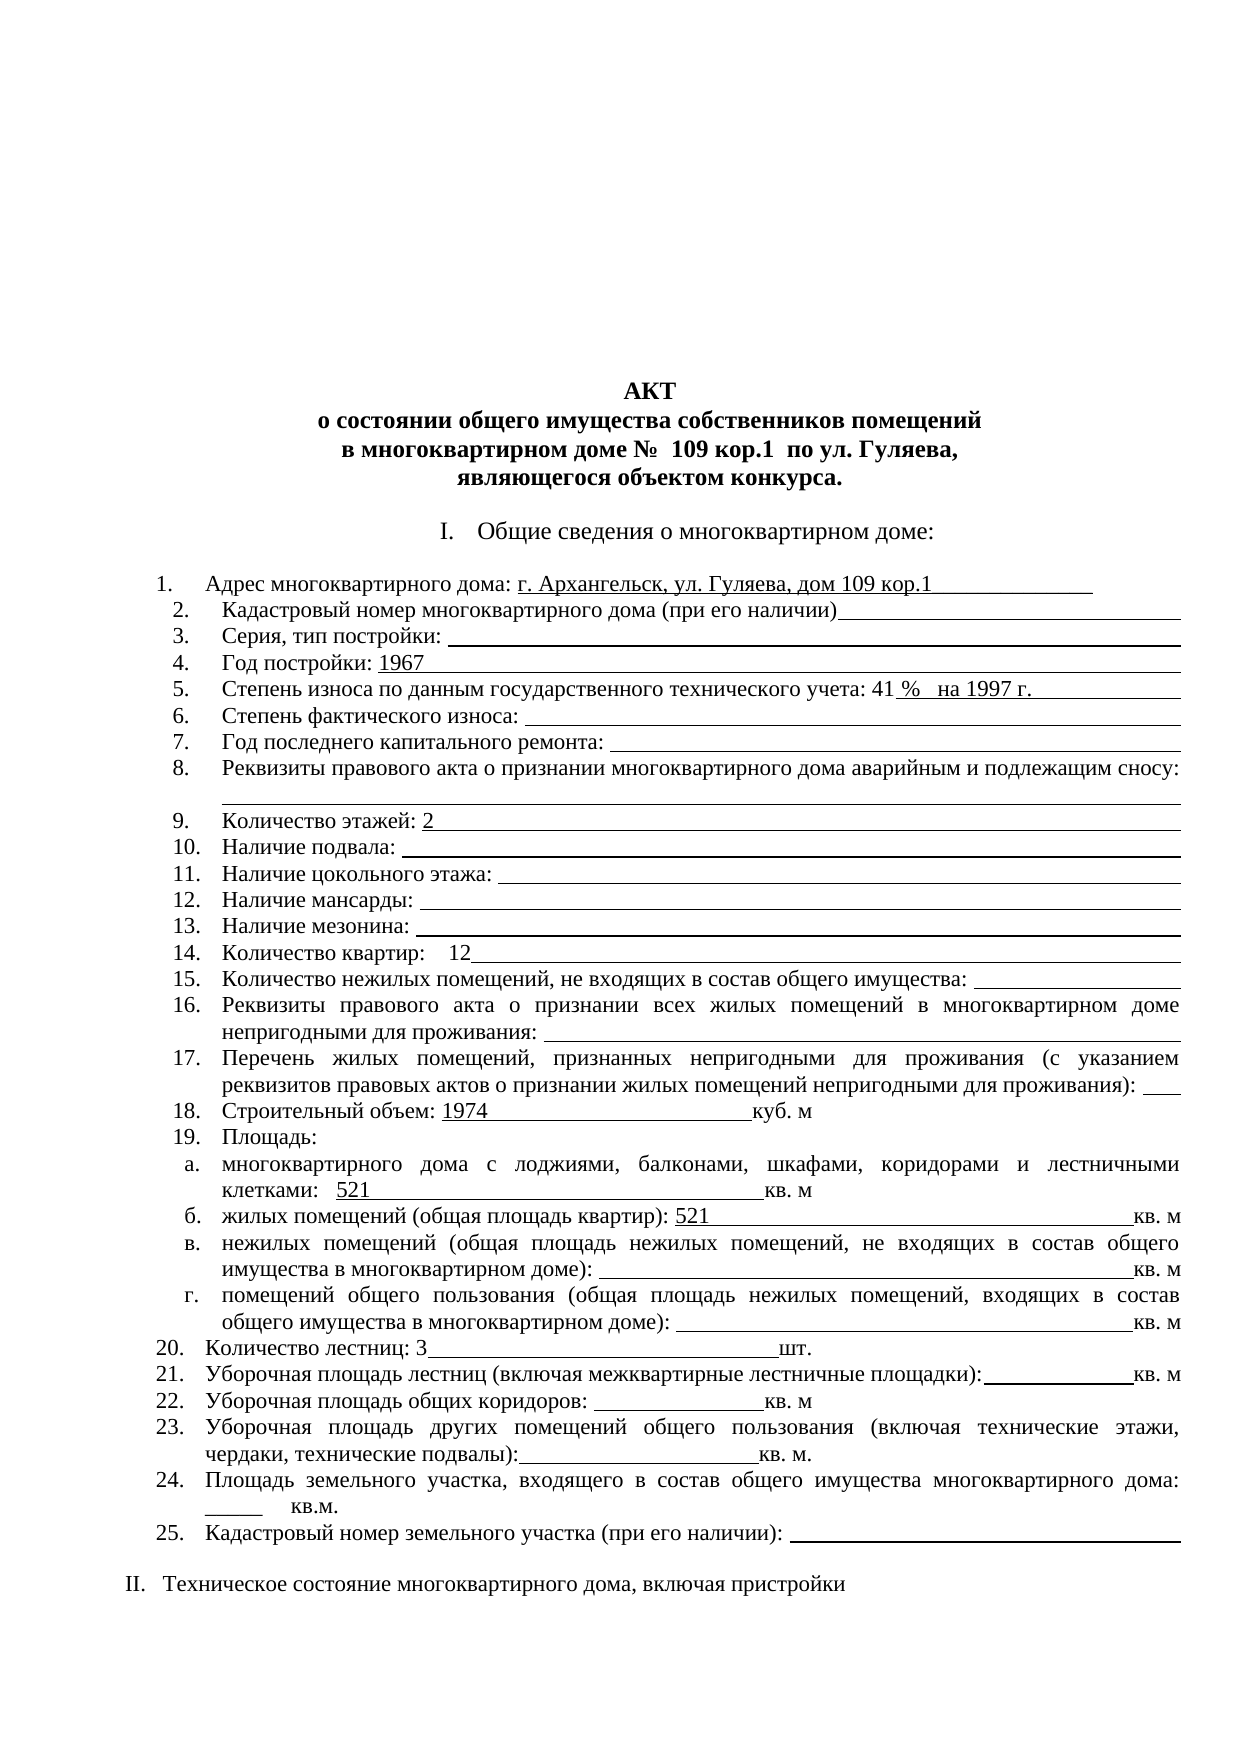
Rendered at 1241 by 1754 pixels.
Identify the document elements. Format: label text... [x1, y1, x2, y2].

text о состоянии общего имущества собственников помещений [118, 405, 1181, 434]
list Адрес многоквартирного дома: г. Архангельск, ул. Гуляева, дом 109 кор.1______________ [156, 570, 1181, 596]
list Площадь земельного участка, входящего в состав общего имущества многоквартирного дома: _____ кв.м. [156, 1466, 1181, 1519]
text являющегося объектом конкурса. [118, 462, 1181, 491]
list Количество квартир: 12 [172, 939, 1181, 965]
list Серия, тип постройки: [172, 623, 1181, 649]
list Степень износа по данным государственного технического учета: 41 % на 1997 г. [172, 675, 1181, 702]
list нежилых помещений (общая площадь нежилых помещений, не входящих в состав общего имущества в многоквартирном доме): кв. м [184, 1229, 1181, 1281]
list Перечень жилых помещений, признанных непригодными для проживания (с указанием реквизитов правовых актов о признании жилых помещений непригодными для проживания): [172, 1044, 1181, 1097]
list Количество этажей: 2 [172, 807, 1181, 833]
list Год последнего капитального ремонта: [172, 728, 1181, 754]
list помещений общего пользования (общая площадь нежилых помещений, входящих в состав общего имущества в многоквартирном доме): кв. м [184, 1281, 1181, 1334]
list Площадь: [172, 1123, 1181, 1150]
list Кадастровый номер земельного участка (при его наличии): [156, 1519, 1181, 1545]
list Уборочная площадь других помещений общего пользования (включая технические этажи, чердаки, технические подвалы): кв. м. [156, 1413, 1181, 1466]
list Кадастровый номер многоквартирного дома (при его наличии) [172, 596, 1181, 623]
list Год постройки: 1967 [172, 649, 1181, 675]
list Уборочная площадь общих коридоров: кв. м [156, 1387, 1181, 1413]
list Степень фактического износа: [172, 702, 1181, 728]
list Наличие подвала: [172, 833, 1181, 860]
text АКТ [118, 376, 1181, 405]
list жилых помещений (общая площадь квартир): 521 кв. м [184, 1202, 1181, 1229]
list многоквартирного дома с лоджиями, балконами, шкафами, коридорами и лестничными клетками: 521 кв. м [184, 1150, 1181, 1202]
list Количество нежилых помещений, не входящих в состав общего имущества: [172, 965, 1181, 992]
list Количество лестниц: 3 шт. [156, 1334, 1181, 1361]
list Наличие мансарды: [172, 886, 1181, 912]
list Наличие мезонина: [172, 912, 1181, 939]
list Реквизиты правового акта о признании всех жилых помещений в многоквартирном доме непригодными для проживания: [172, 992, 1181, 1044]
list Наличие цокольного этажа: [172, 860, 1181, 886]
list Реквизиты правового акта о признании многоквартирного дома аварийным и подлежащим сносу: [172, 754, 1181, 807]
list Строительный объем: 1974 куб. м [172, 1097, 1181, 1123]
text в многоквартирном доме № 109 кор.1 по ул. Гуляева, [118, 434, 1181, 462]
list Уборочная площадь лестниц (включая межквартирные лестничные площадки): кв. м [156, 1361, 1181, 1387]
list Техническое состояние многоквартирного дома, включая пристройки [125, 1570, 1181, 1596]
list Общие сведения о многоквартирном доме: [193, 516, 1181, 545]
